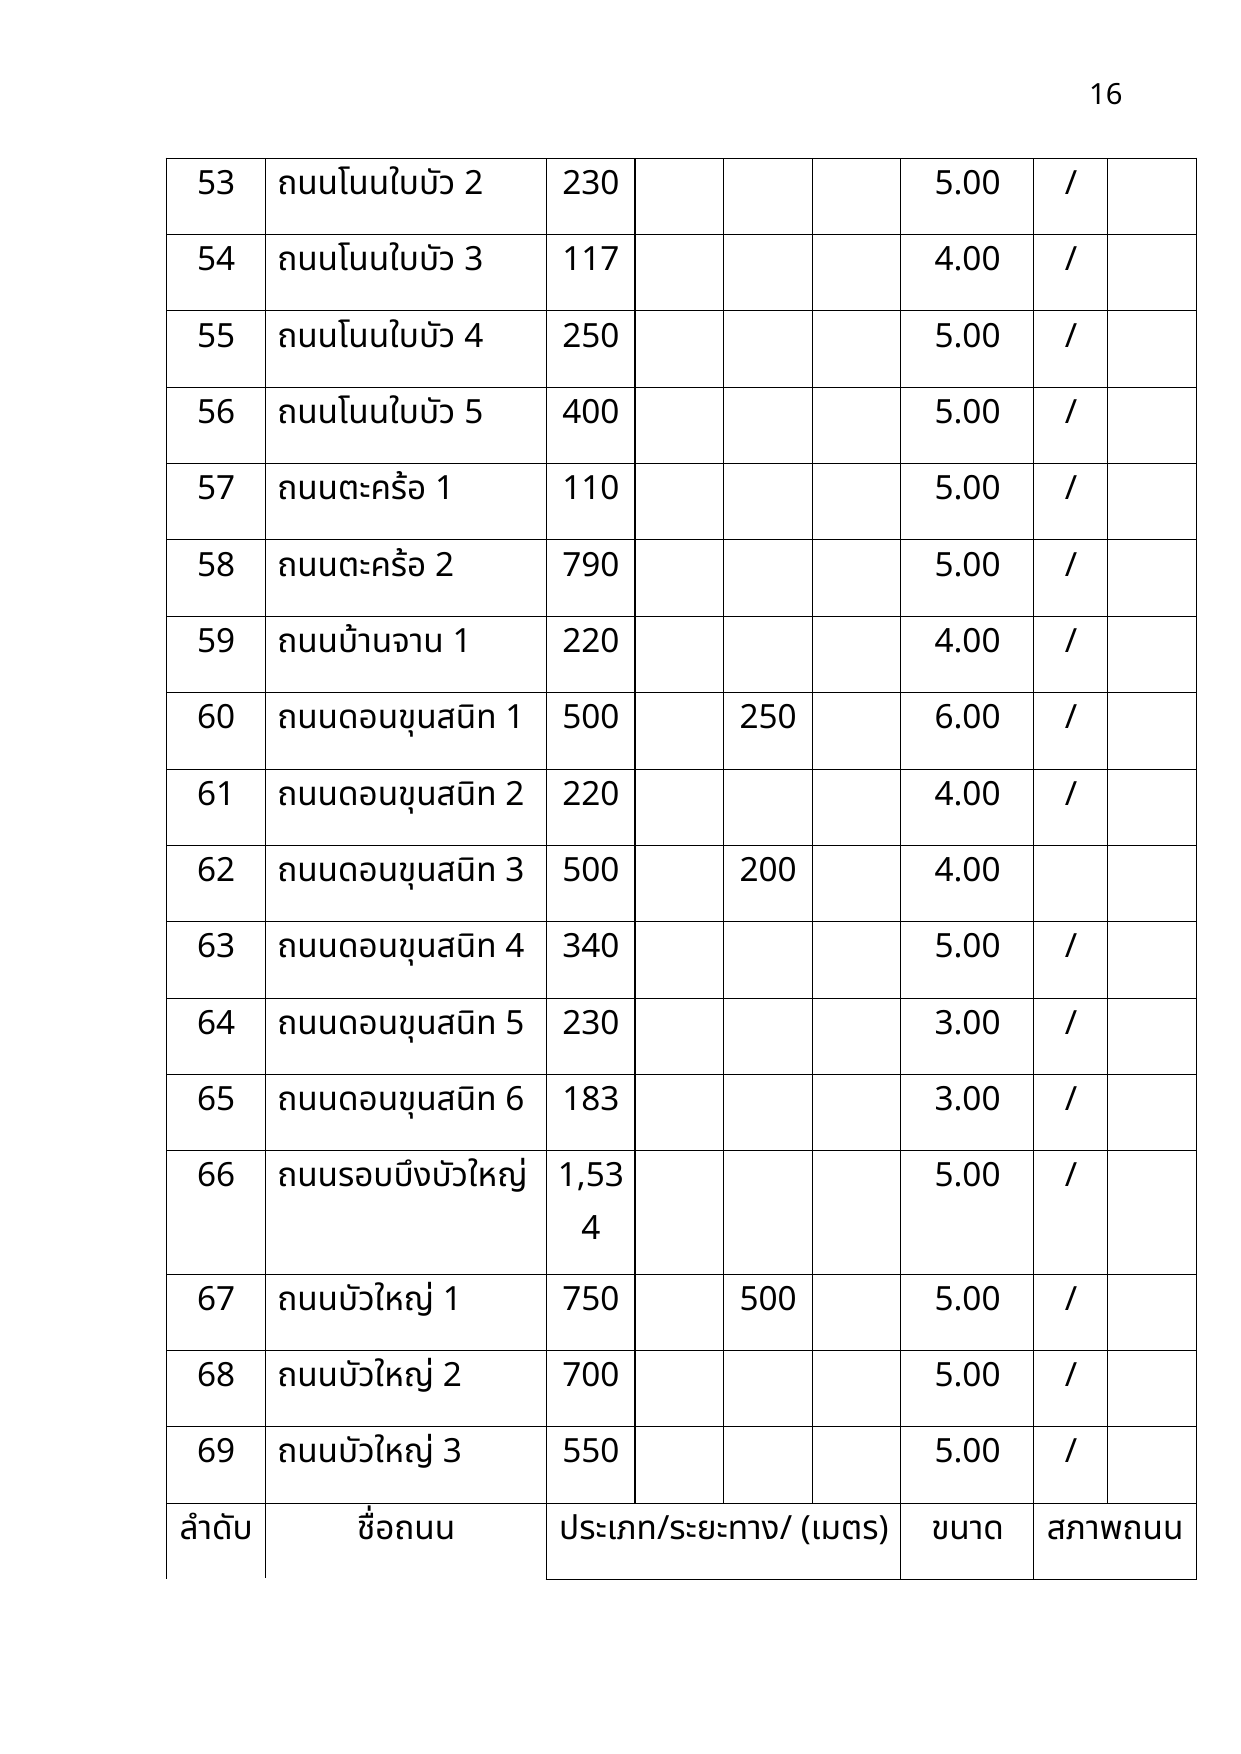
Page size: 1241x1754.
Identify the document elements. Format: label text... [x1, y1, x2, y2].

table_cell [813, 1351, 900, 1426]
table_cell / [1034, 999, 1107, 1074]
table_cell [813, 235, 900, 310]
table_cell [636, 999, 723, 1074]
table_cell 750 [547, 1275, 634, 1350]
table_cell [724, 1351, 812, 1426]
table_cell 69 [167, 1427, 265, 1503]
table_cell 54 [167, 235, 265, 310]
table_cell [1108, 1075, 1196, 1150]
table_cell ถนนดอนขุนสนิท 4 [266, 922, 546, 997]
table_cell [813, 388, 900, 463]
table_cell [724, 922, 812, 997]
table_cell [813, 1427, 900, 1503]
table_cell [636, 693, 723, 768]
table_cell ชื่อถนน [266, 1504, 546, 1579]
table_cell / [1034, 388, 1107, 463]
table_cell [724, 770, 812, 845]
table_cell [636, 1351, 723, 1426]
table_cell [724, 464, 812, 539]
table_cell ขนาดกว้าง [901, 1504, 1033, 1579]
table_cell ถนนโนนใบบัว 2 [266, 159, 546, 234]
table_cell 5.00 [901, 1275, 1033, 1350]
table_cell 5.00 [901, 311, 1033, 387]
table_cell / [1034, 922, 1107, 997]
table_cell / [1034, 464, 1107, 539]
table_cell 110 [547, 464, 634, 539]
table_cell ถนนตะคร้อ 1 [266, 464, 546, 539]
table_cell [636, 159, 723, 234]
table_cell / [1034, 1075, 1107, 1150]
table_cell [813, 617, 900, 692]
table_cell [636, 1275, 723, 1350]
table_cell / [1034, 617, 1107, 692]
table_cell 500 [547, 693, 634, 768]
table_cell / [1034, 1151, 1107, 1273]
table_cell ถนนบัวใหญ่ 3 [266, 1427, 546, 1503]
table_cell 117 [547, 235, 634, 310]
table_cell [813, 922, 900, 997]
table_cell 700 [547, 1351, 634, 1426]
table_cell 66 [167, 1151, 265, 1273]
table_cell [636, 388, 723, 463]
table_cell 4.00 [901, 846, 1033, 921]
table_cell [1108, 1351, 1196, 1426]
table_cell / [1034, 1427, 1107, 1503]
table_cell [813, 1075, 900, 1150]
table_cell 63 [167, 922, 265, 997]
table_cell [724, 159, 812, 234]
table_cell [813, 1151, 900, 1273]
table_cell ถนนดอนขุนสนิท 5 [266, 999, 546, 1074]
table_cell / [1034, 1351, 1107, 1426]
table_cell [813, 999, 900, 1074]
table_cell 68 [167, 1351, 265, 1426]
table_cell [813, 311, 900, 387]
table_cell 5.00 [901, 159, 1033, 234]
table_cell ถนนตะคร้อ 2 [266, 540, 546, 616]
table_cell [724, 388, 812, 463]
table_cell ถนนดอนขุนสนิท 2 [266, 770, 546, 845]
table_cell [1108, 999, 1196, 1074]
table_cell [813, 540, 900, 616]
table_cell 5.00 [901, 1351, 1033, 1426]
table_cell / [1034, 770, 1107, 845]
table_cell / [1034, 1275, 1107, 1350]
table_cell / [1034, 693, 1107, 768]
table_cell [636, 1427, 723, 1503]
table_cell 65 [167, 1075, 265, 1150]
table_cell ถนนรอบบึงบัวใหญ่ [266, 1151, 546, 1273]
table_cell [724, 235, 812, 310]
table_cell [724, 617, 812, 692]
table_cell ถนนดอนขุนสนิท 3 [266, 846, 546, 921]
table_cell [1108, 617, 1196, 692]
table_cell 183 [547, 1075, 634, 1150]
table_cell 5.00 [901, 922, 1033, 997]
table_cell [1108, 159, 1196, 234]
table_cell 250 [547, 311, 634, 387]
table_cell 250 [724, 693, 812, 768]
table_cell 500 [547, 846, 634, 921]
table_cell [636, 922, 723, 997]
table_cell 5.00 [901, 540, 1033, 616]
table_cell [1034, 846, 1107, 921]
table_cell 64 [167, 999, 265, 1074]
table_cell [1108, 922, 1196, 997]
table_cell / [1034, 311, 1107, 387]
table_cell ถนนโนนใบบัว 4 [266, 311, 546, 387]
table_cell 400 [547, 388, 634, 463]
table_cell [547, 1504, 900, 1579]
table_cell ถนนโนนใบบัว 5 [266, 388, 546, 463]
table_cell 4.00 [901, 617, 1033, 692]
table_cell [724, 311, 812, 387]
table_cell 58 [167, 540, 265, 616]
table_cell [1108, 770, 1196, 845]
table_cell [724, 1075, 812, 1150]
table_cell 3.00 [901, 999, 1033, 1074]
table_cell [636, 1151, 723, 1273]
table_cell [813, 770, 900, 845]
table_cell 4.00 [901, 770, 1033, 845]
table_cell [724, 1151, 812, 1273]
table_cell 200 [724, 846, 812, 921]
table_cell ถนนโนนใบบัว 3 [266, 235, 546, 310]
table_cell [636, 311, 723, 387]
table_cell ถนนดอนขุนสนิท 1 [266, 693, 546, 768]
table_cell [636, 617, 723, 692]
table_cell [1108, 540, 1196, 616]
table_cell 550 [547, 1427, 634, 1503]
table_cell 60 [167, 693, 265, 768]
table_cell 3.00 [901, 1075, 1033, 1150]
table_cell 220 [547, 770, 634, 845]
table_cell 5.00 [901, 464, 1033, 539]
table_cell 55 [167, 311, 265, 387]
table_cell 53 [167, 159, 265, 234]
table_cell 67 [167, 1275, 265, 1350]
table_cell 56 [167, 388, 265, 463]
table_cell 790 [547, 540, 634, 616]
table_cell ถนนบัวใหญ่ 1 [266, 1275, 546, 1350]
table_cell [1108, 846, 1196, 921]
table_cell [813, 159, 900, 234]
table_cell 5.00 [901, 388, 1033, 463]
table_cell 57 [167, 464, 265, 539]
table_cell / [1034, 540, 1107, 616]
table_cell [636, 464, 723, 539]
table_cell [636, 1075, 723, 1150]
table_cell ถนนบ้านจาน 1 [266, 617, 546, 692]
table_cell [1108, 1427, 1196, 1503]
table_cell [724, 1427, 812, 1503]
table_cell 59 [167, 617, 265, 692]
table_cell สภาพถนน [1034, 1504, 1196, 1579]
table_cell [813, 1275, 900, 1350]
table_cell [724, 999, 812, 1074]
table_cell [1108, 1275, 1196, 1350]
table_cell [813, 693, 900, 768]
table_cell 5.00 [901, 1151, 1033, 1273]
table_cell 1,534 [547, 1151, 634, 1273]
table_cell 220 [547, 617, 634, 692]
table_cell 340 [547, 922, 634, 997]
table_cell ลำดับที่ [167, 1504, 266, 1579]
table_cell 4.00 [901, 235, 1033, 310]
table_cell [813, 464, 900, 539]
table_cell 500 [724, 1275, 812, 1350]
table_cell / [1034, 159, 1107, 234]
table_cell 230 [547, 159, 634, 234]
table_cell [636, 846, 723, 921]
table_cell [813, 846, 900, 921]
table_cell [1108, 464, 1196, 539]
table_cell ถนนดอนขุนสนิท 6 [266, 1075, 546, 1150]
table_cell ถนนบัวใหญ่ 2 [266, 1351, 546, 1426]
table_cell [636, 235, 723, 310]
table_cell [724, 540, 812, 616]
table_cell 62 [167, 846, 265, 921]
table_cell / [1034, 235, 1107, 310]
table_cell [1108, 235, 1196, 310]
table_cell [1108, 693, 1196, 768]
table_cell 61 [167, 770, 265, 845]
table_cell [1108, 311, 1196, 387]
table_cell [1108, 1151, 1196, 1273]
table_cell 230 [547, 999, 634, 1074]
table_cell [1108, 388, 1196, 463]
table_cell 5.00 [901, 1427, 1033, 1503]
table_cell [636, 770, 723, 845]
table_cell 6.00 [901, 693, 1033, 768]
table_cell [636, 540, 723, 616]
